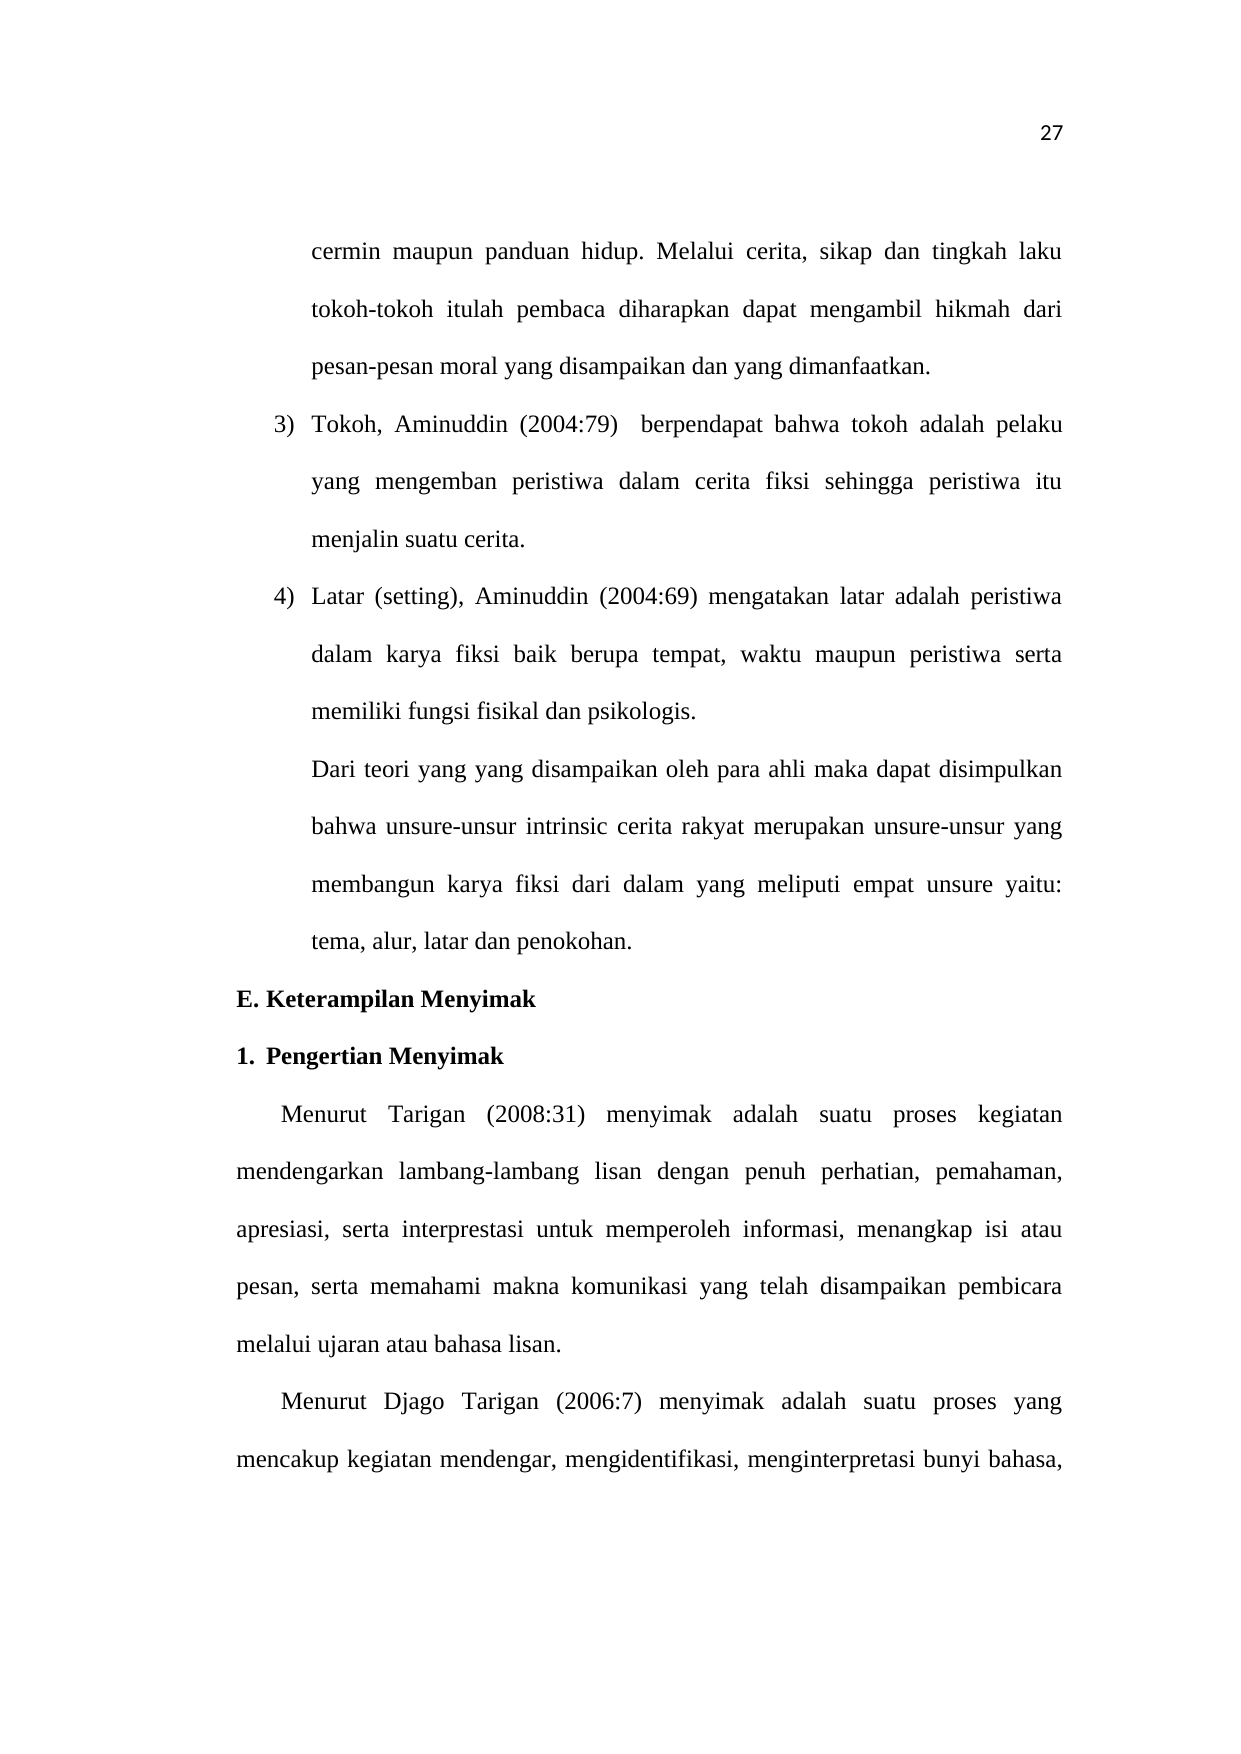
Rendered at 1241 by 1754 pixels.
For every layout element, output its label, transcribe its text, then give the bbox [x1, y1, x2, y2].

list Keterampilan Menyimak [236, 984, 1063, 1012]
list Tokoh, Aminuddin (2004:79) berpendapat bahwa tokoh adalah pelaku yang mengemban peristiwa dalam cerita fiksi sehingga peristiwa itu menjalin suatu cerita. [274, 409, 1063, 552]
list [236, 1386, 1063, 1472]
list Latar (setting), Aminuddin (2004:69) mengatakan latar adalah peristiwa dalam karya fiksi baik berupa tempat, waktu maupun peristiwa serta memiliki fungsi fisikal dan psikologis. [274, 581, 1063, 725]
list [274, 236, 1063, 380]
list Menurut Tarigan (2008:31) menyimak adalah suatu proses kegiatan mendengarkan lambang-lambang lisan dengan penuh perhatian, pemahaman, apresiasi, serta interprestasi untuk memperoleh informasi, menangkap isi atau pesan, serta memahami makna komunikasi yang telah disampaikan pembicara melalui ujaran atau bahasa lisan. [236, 1099, 1063, 1357]
list Pengertian Menyimak [236, 1041, 1063, 1070]
list Dari teori yang yang disampaikan oleh para ahli maka dapat disimpulkan bahwa unsure-unsur intrinsic cerita rakyat merupakan unsure-unsur yang membangun karya fiksi dari dalam yang meliputi empat unsure yaitu: tema, alur, latar dan penokohan. [311, 754, 1063, 955]
